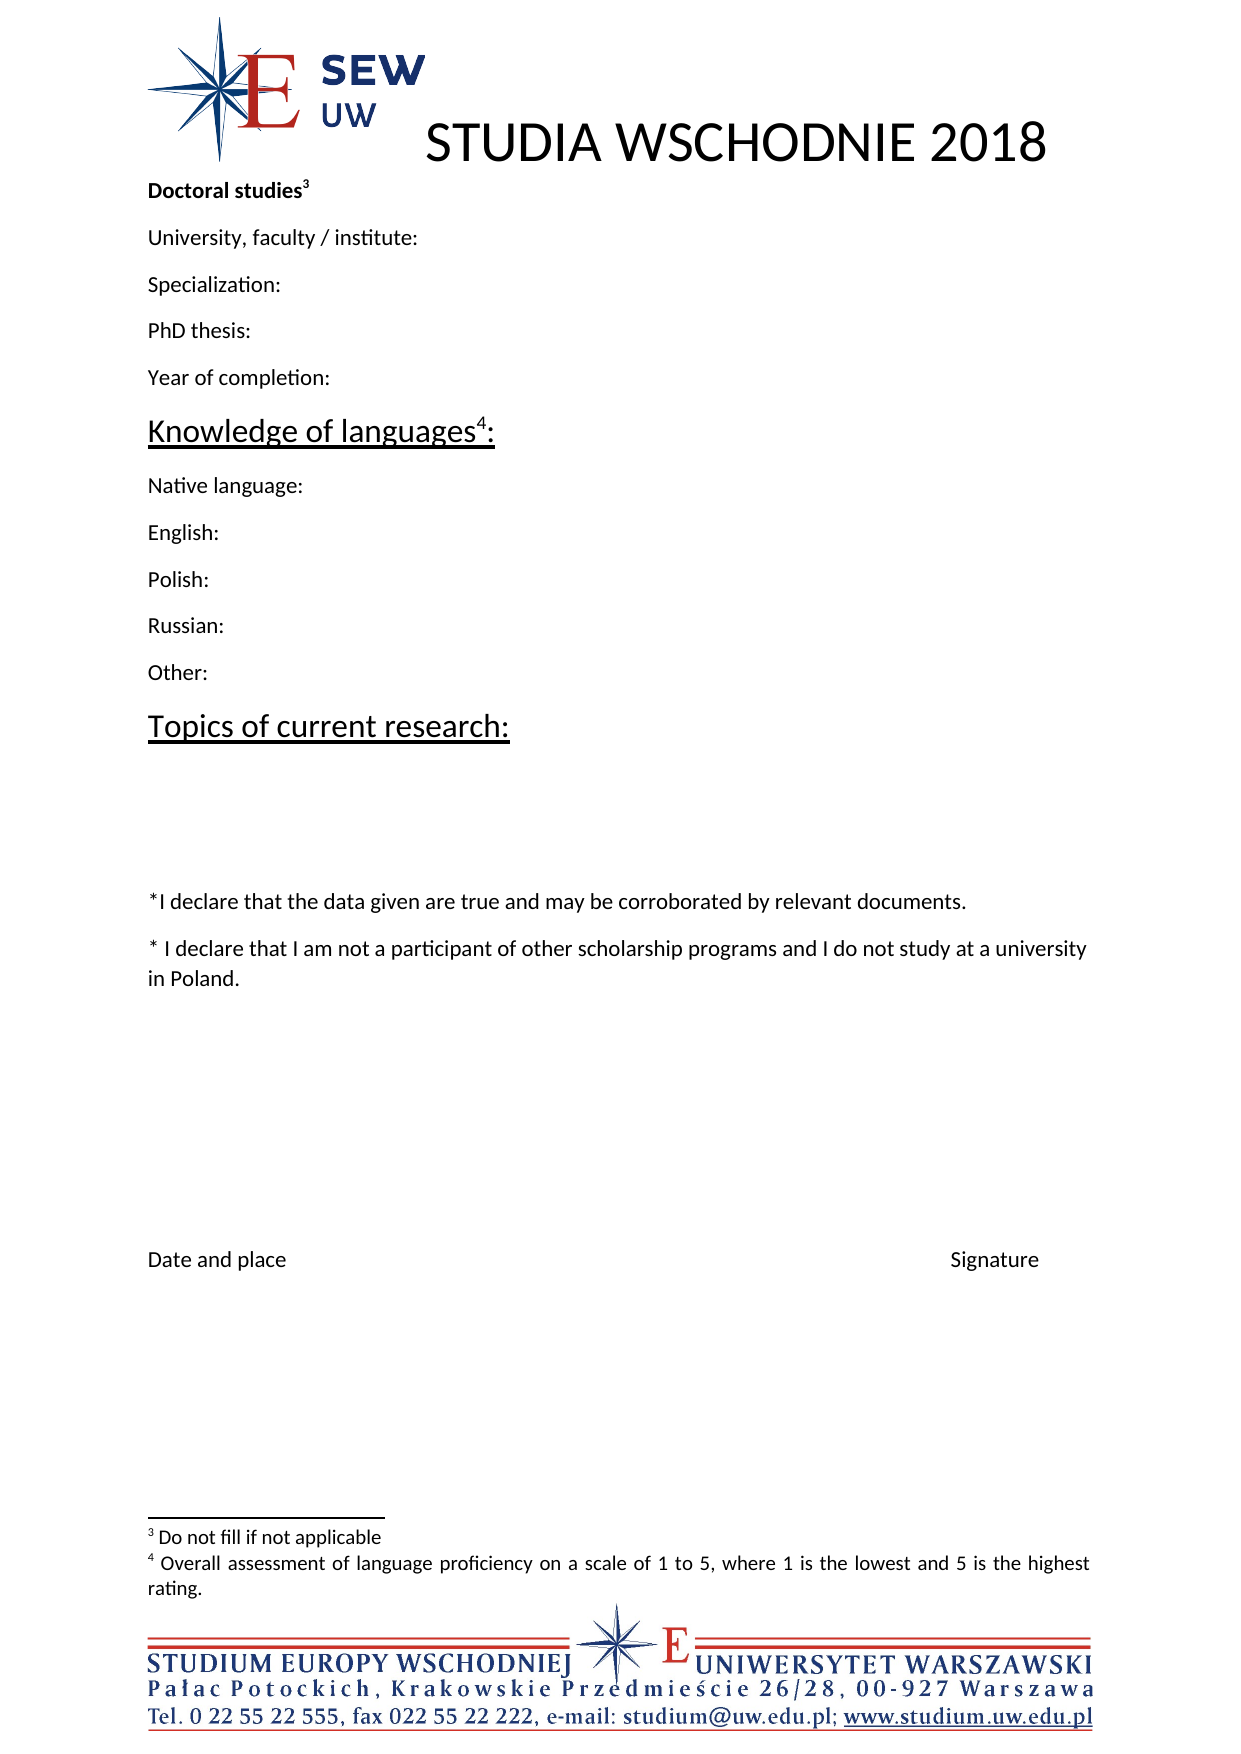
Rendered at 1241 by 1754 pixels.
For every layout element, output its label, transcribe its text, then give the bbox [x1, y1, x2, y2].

text Topics of current research: [148, 705, 1093, 746]
text Other: [148, 658, 1093, 686]
text PhD thesis: [148, 317, 1093, 344]
text English: [148, 518, 1093, 546]
text Native language: [148, 471, 1093, 499]
text Specialization: [148, 270, 1093, 298]
text Knowledge of languages: [148, 410, 1093, 451]
text University, faculty / institute: [148, 223, 1093, 251]
text Date and place Signature [148, 1246, 1093, 1273]
picture [147, 1600, 1093, 1731]
picture [147, 17, 425, 162]
text *I declare that the data given are true and may be corroborated by relevant documents. [148, 887, 1093, 915]
text Polish: [148, 565, 1093, 593]
text Russian: [148, 612, 1093, 639]
text Year of completion: [148, 363, 1093, 391]
text * I declare that I am not a participant of other scholarship programs and I do not study at a university in Poland. [148, 934, 1093, 992]
text Doctoral studies [148, 176, 1093, 204]
